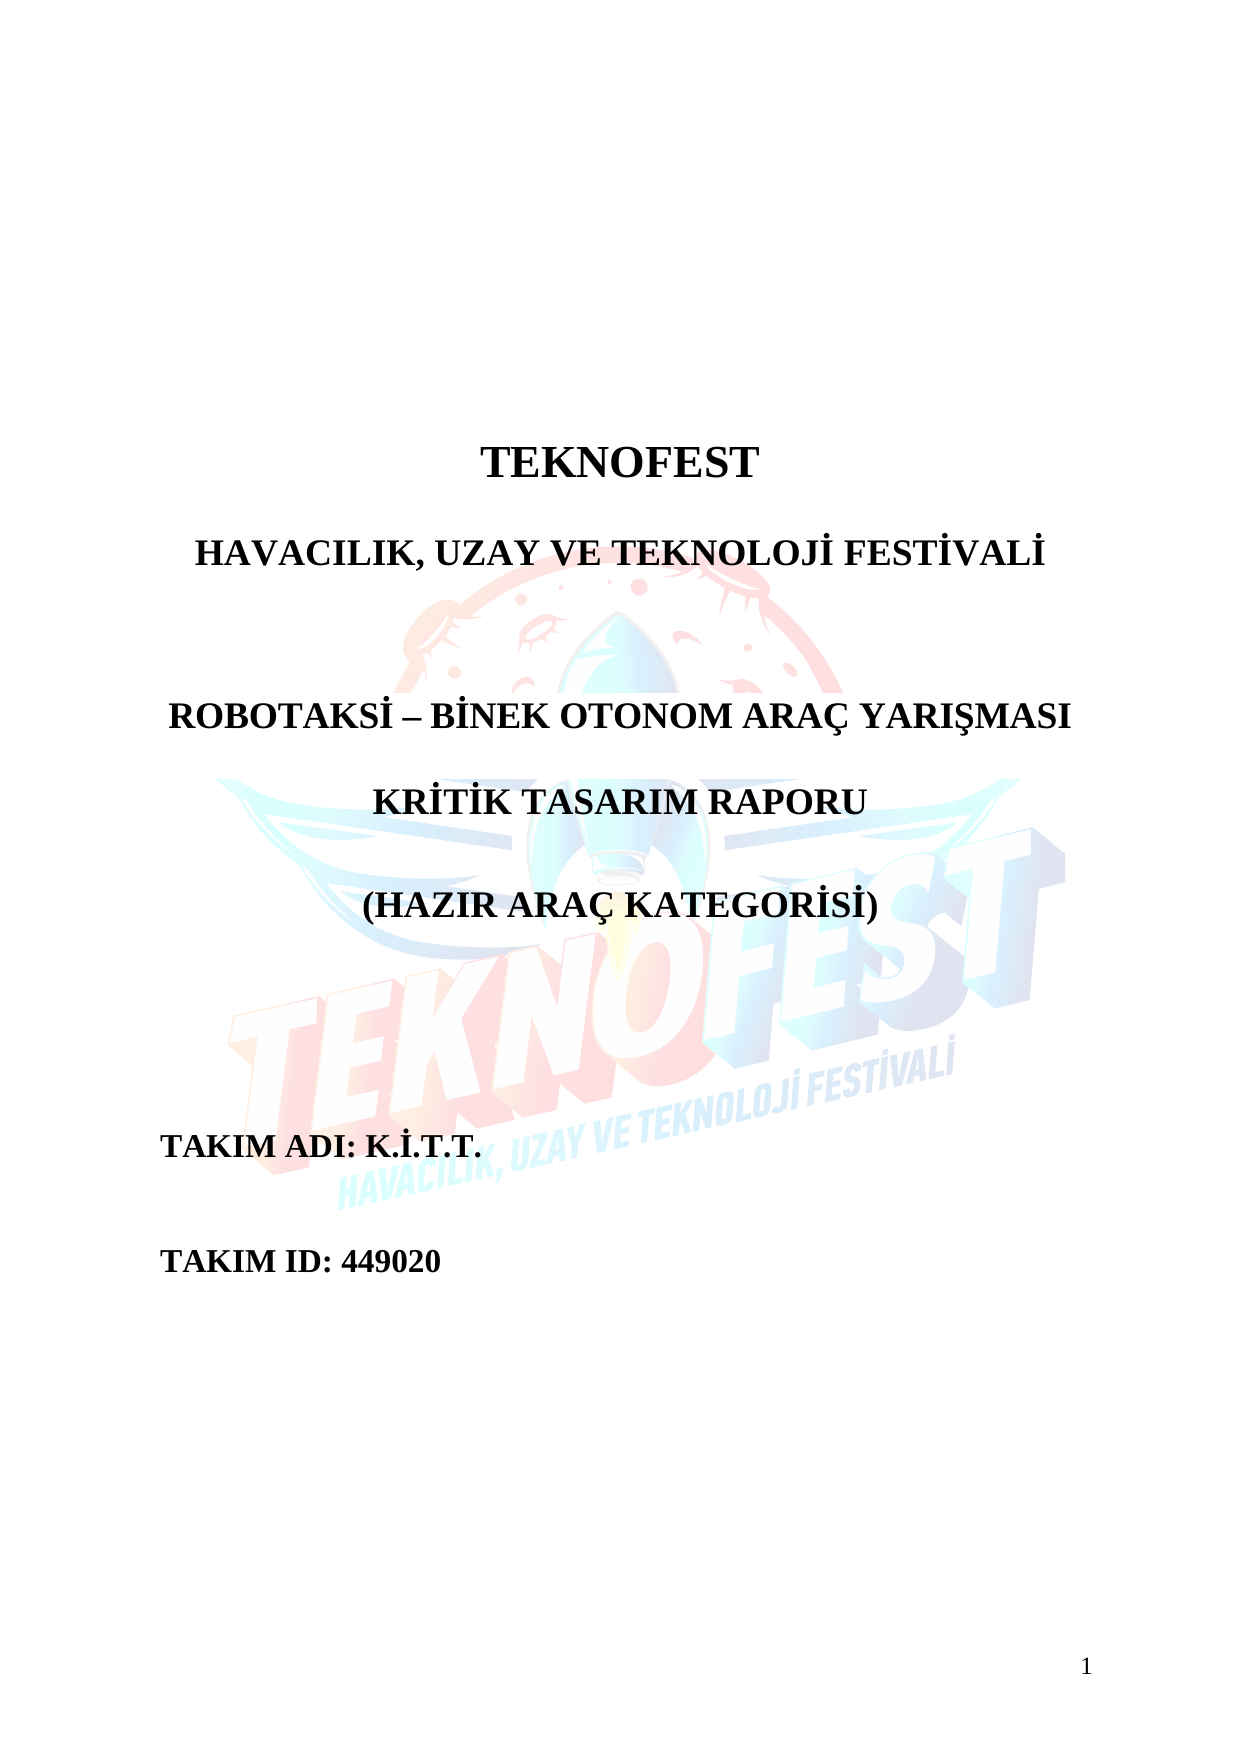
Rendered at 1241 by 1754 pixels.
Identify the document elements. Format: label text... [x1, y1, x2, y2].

text TEKNOFEST [148, 435, 1092, 488]
text TAKIM ID: 449020 [160, 1242, 1092, 1280]
text KRİTİK TASARIM RAPORU [148, 779, 1092, 823]
text (HAZIR ARAÇ KATEGORİSİ) [148, 882, 1092, 926]
text ROBOTAKSİ – BİNEK OTONOM ARAÇ YARIŞMASI [148, 693, 1092, 736]
text HAVACILIK, UZAY VE TEKNOLOJİ FESTİVALİ [148, 531, 1092, 574]
text TAKIM ADI: K.İ.T.T. [160, 1127, 1092, 1165]
